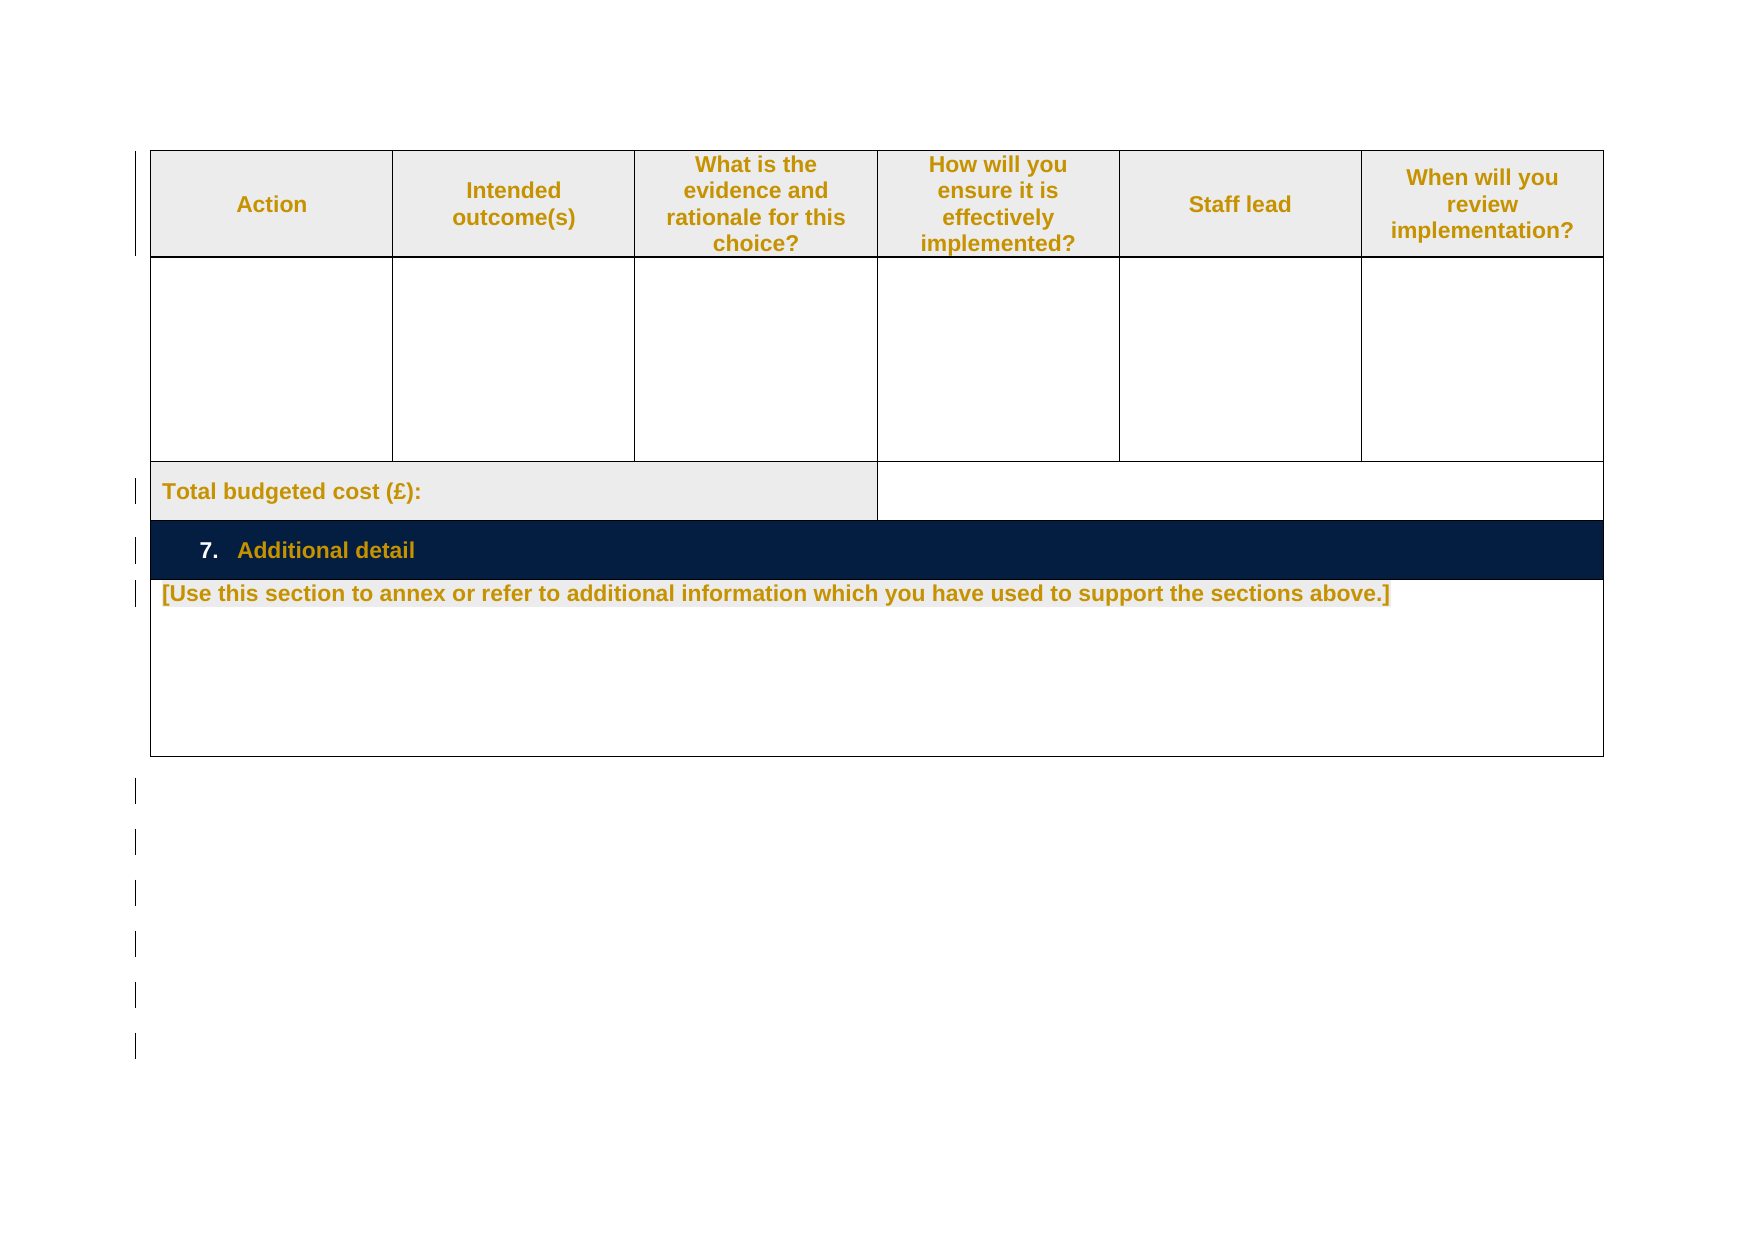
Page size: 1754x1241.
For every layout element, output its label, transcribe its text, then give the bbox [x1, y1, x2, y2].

table_cell Action [151, 151, 392, 256]
table_cell Intended outcome(s) [393, 151, 634, 256]
table_cell When will you review implementation? [1362, 151, 1603, 256]
table_cell Total budgeted cost (£): [151, 462, 877, 520]
table_cell [393, 258, 634, 461]
table_cell [878, 258, 1119, 461]
table_cell [1362, 258, 1603, 461]
table_cell [Use this section to annex or refer to additional information which you have used to support the sections above.] [151, 580, 1603, 756]
table_cell What is the evidence and rationale for this choice? [635, 151, 877, 256]
table_cell How will you ensure it is effectively implemented? [878, 151, 1119, 256]
table_cell Additional detail [151, 521, 1603, 579]
table_cell [1120, 258, 1361, 461]
table_cell [878, 462, 1603, 520]
table_cell [635, 258, 877, 461]
table_cell Staff lead [1120, 151, 1361, 256]
table_cell [151, 258, 392, 461]
